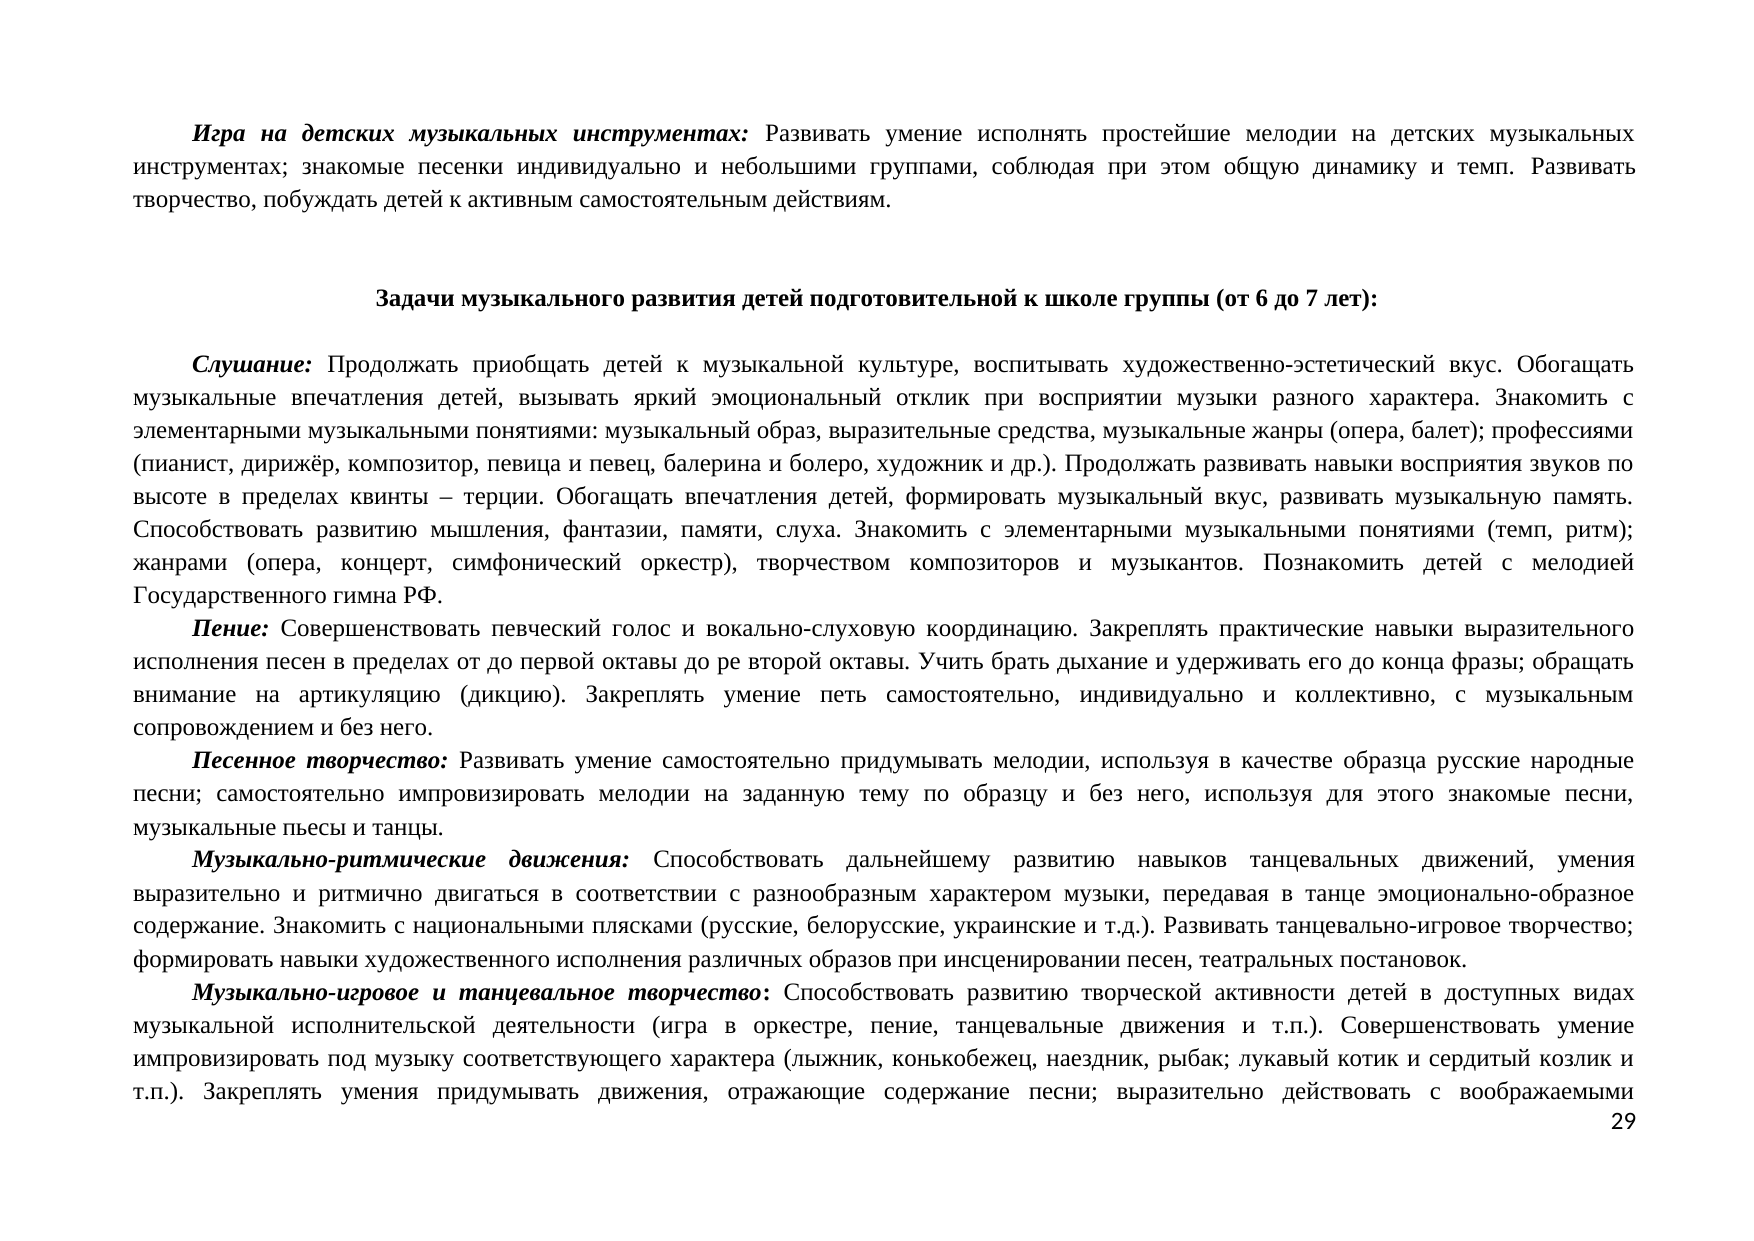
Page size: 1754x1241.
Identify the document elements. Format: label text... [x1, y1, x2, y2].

text Слушание: Продолжать приобщать детей к музыкальной культуре, воспитывать художественно-эстетический вкус. Обогащать музыкальные впечатления детей, вызывать яркий эмоциональный отклик при восприятии музыки разного характера. Знакомить с элементарными музыкальными понятиями: музыкальный образ, выразительные средства, музыкальные жанры (опера, балет); профессиями (пианист, дирижёр, композитор, певица и певец, балерина и болеро, художник и др.). Продолжать развивать навыки восприятия звуков по высоте в пределах квинты – терции. Обогащать впечатления детей, формировать музыкальный вкус, развивать музыкальную память. Способствовать развитию мышления, фантазии, памяти, слуха. Знакомить с элементарными музыкальными понятиями (темп, ритм); жанрами (опера, концерт, симфонический оркестр), творчеством композиторов и музыкантов. Познакомить детей с мелодией Государственного гимна РФ. [118, 349, 1636, 609]
text Музыкально-ритмические движения: Способствовать дальнейшему развитию навыков танцевальных движений, умения выразительно и ритмично двигаться в соответствии с разнообразным характером музыки, передавая в танце эмоционально-образное содержание. Знакомить с национальными плясками (русские, белорусские, украинские и т.д.). Развивать танцевально-игровое творчество; формировать навыки художественного исполнения различных образов при инсценировании песен, театральных постановок. [118, 844, 1636, 972]
text Игра на детских музыкальных инструментах: Развивать умение исполнять простейшие мелодии на детских музыкальных инструментах; знакомые песенки индивидуально и небольшими группами, соблюдая при этом общую динамику и темп. Развивать творчество, побуждать детей к активным самостоятельным действиям. [118, 118, 1636, 213]
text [118, 977, 1636, 1104]
text Задачи музыкального развития детей подготовительной к школе группы (от 6 до 7 лет): [118, 283, 1636, 312]
text Песенное творчество: Развивать умение самостоятельно придумывать мелодии, используя в качестве образца русские народные песни; самостоятельно импровизировать мелодии на заданную тему по образцу и без него, используя для этого знакомые песни, музыкальные пьесы и танцы. [118, 746, 1636, 840]
text Пение: Совершенствовать певческий голос и вокально-слуховую координацию. Закреплять практические навыки выразительного исполнения песен в пределах от до первой октавы до ре второй октавы. Учить брать дыхание и удерживать его до конца фразы; обращать внимание на артикуляцию (дикцию). Закреплять умение петь самостоятельно, индивидуально и коллективно, с музыкальным сопровождением и без него. [118, 613, 1636, 741]
